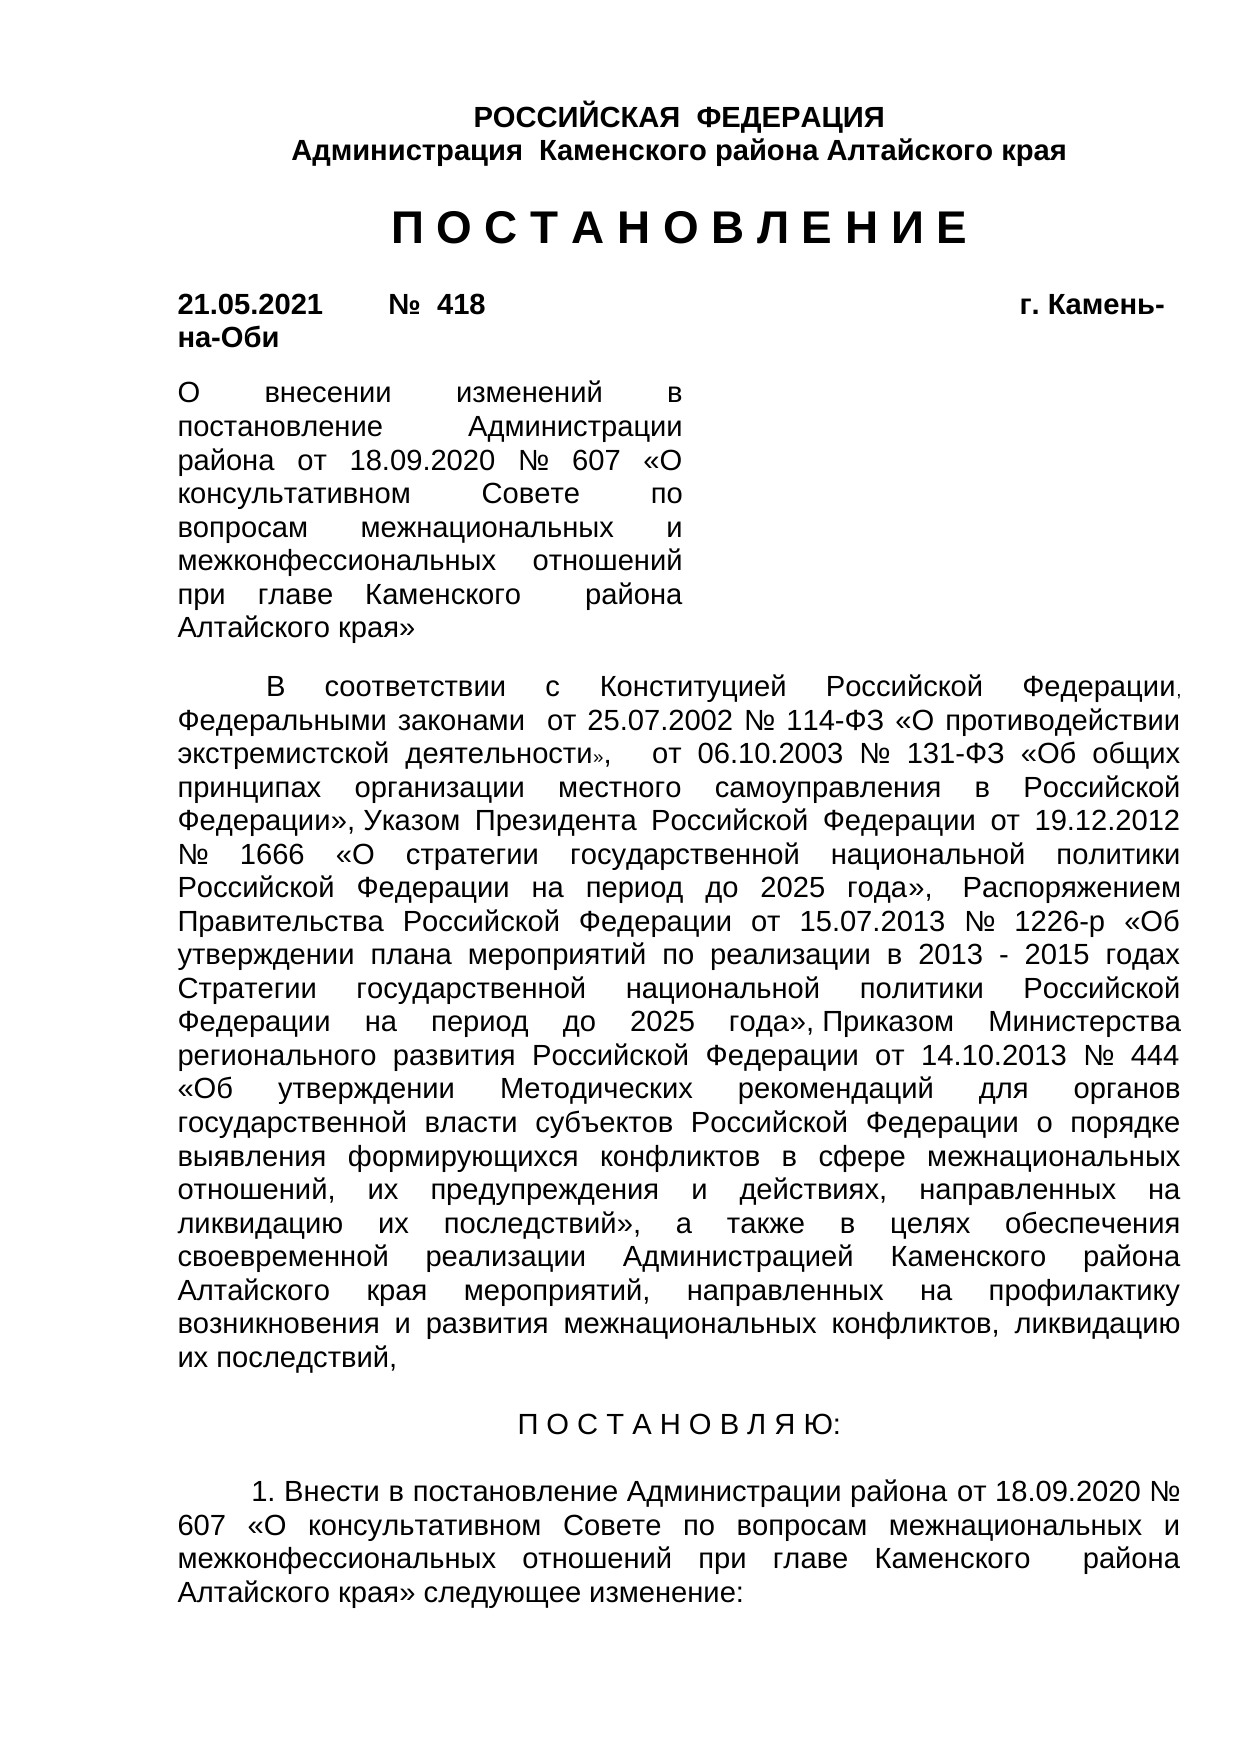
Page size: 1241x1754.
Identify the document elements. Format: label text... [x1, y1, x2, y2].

title РОССИЙСКАЯ ФЕДЕРАЦИЯ [177, 100, 1181, 133]
text П О С Т А Н О В Л Я Ю: [177, 1407, 1181, 1440]
table_header О внесении изменений в постановление Администрации района от 18.09.2020 № 607 «О консультативном Совете по вопросам межнациональных и межконфессиональных отношений при главе Каменского района Алтайского края» [166, 375, 694, 644]
text 1. Внести в постановление Администрации района от 18.09.2020 № 607 «О консультативном Совете по вопросам межнациональных и межконфессиональных отношений при главе Каменского района Алтайского края» следующее изменение: [177, 1474, 1181, 1608]
subtitle П О С Т А Н О В Л Е Н И Е [177, 201, 1181, 253]
text 21.05.2021 № 418 г. Камень-на-Оби [177, 287, 1181, 354]
text В соответствии с Конституцией Российской Федерации, Федеральными законами от 25.07.2002 № 114-ФЗ «О противодействии экстремистской деятельности», от 06.10.2003 № 131-ФЗ «Об общих принципах организации местного самоуправления в Российской Федерации», Указом Президента Российской Федерации от 19.12.2012 № 1666 «О стратегии государственной национальной политики Российской Федерации на период до 2025 года», Распоряжением Правительства Российской Федерации от 15.07.2013 № 1226-р «Об утверждении плана мероприятий по реализации в 2013 - 2015 годах Стратегии государственной национальной политики Российской Федерации на период до 2025 года», Приказом Министерства регионального развития Российской Федерации от 14.10.2013 № 444 «Об утверждении Методических рекомендаций для органов государственной власти субъектов Российской Федерации о порядке выявления формирующихся конфликтов в сфере межнациональных отношений, их предупреждения и действиях, направленных на ликвидацию их последствий», а также в целях обеспечения своевременной реализации Администрацией Каменского района Алтайского края мероприятий, направленных на профилактику возникновения и развития межнациональных конфликтов, ликвидацию их последствий, [177, 669, 1181, 1373]
subtitle Администрация Каменского района Алтайского края [177, 133, 1181, 167]
